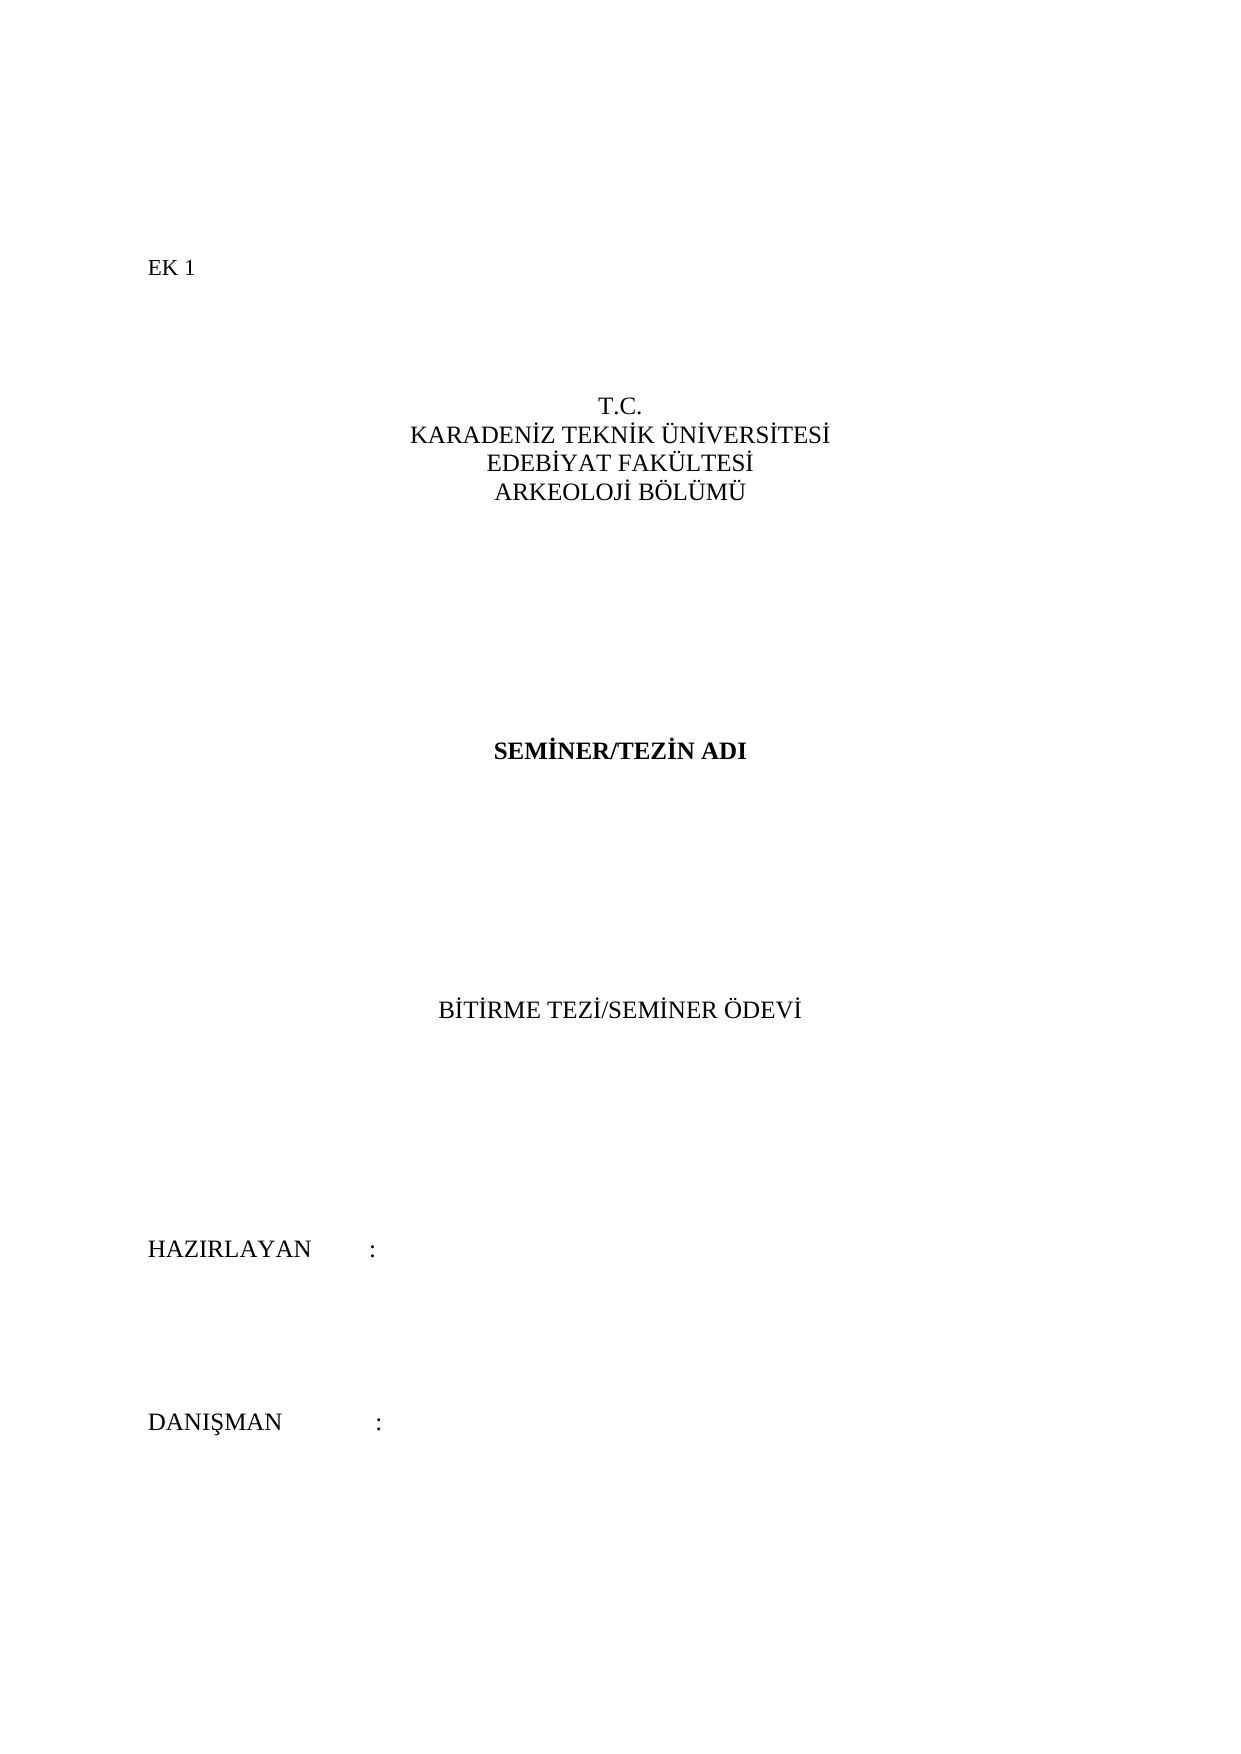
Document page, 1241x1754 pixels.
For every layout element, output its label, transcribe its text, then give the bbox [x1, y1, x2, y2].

text HAZIRLAYAN : [148, 1234, 1093, 1263]
text DANIŞMAN : [148, 1407, 1093, 1436]
text SEMİNER/TEZİN ADI [148, 736, 1093, 765]
text ARKEOLOJİ BÖLÜMÜ [148, 477, 1093, 506]
text BİTİRME TEZİ/SEMİNER ÖDEVİ [148, 995, 1093, 1023]
text KARADENİZ TEKNİK ÜNİVERSİTESİ [148, 420, 1093, 448]
text EDEBİYAT FAKÜLTESİ [148, 448, 1093, 477]
text EK 1 [148, 254, 1093, 280]
text T.C. [148, 391, 1093, 420]
